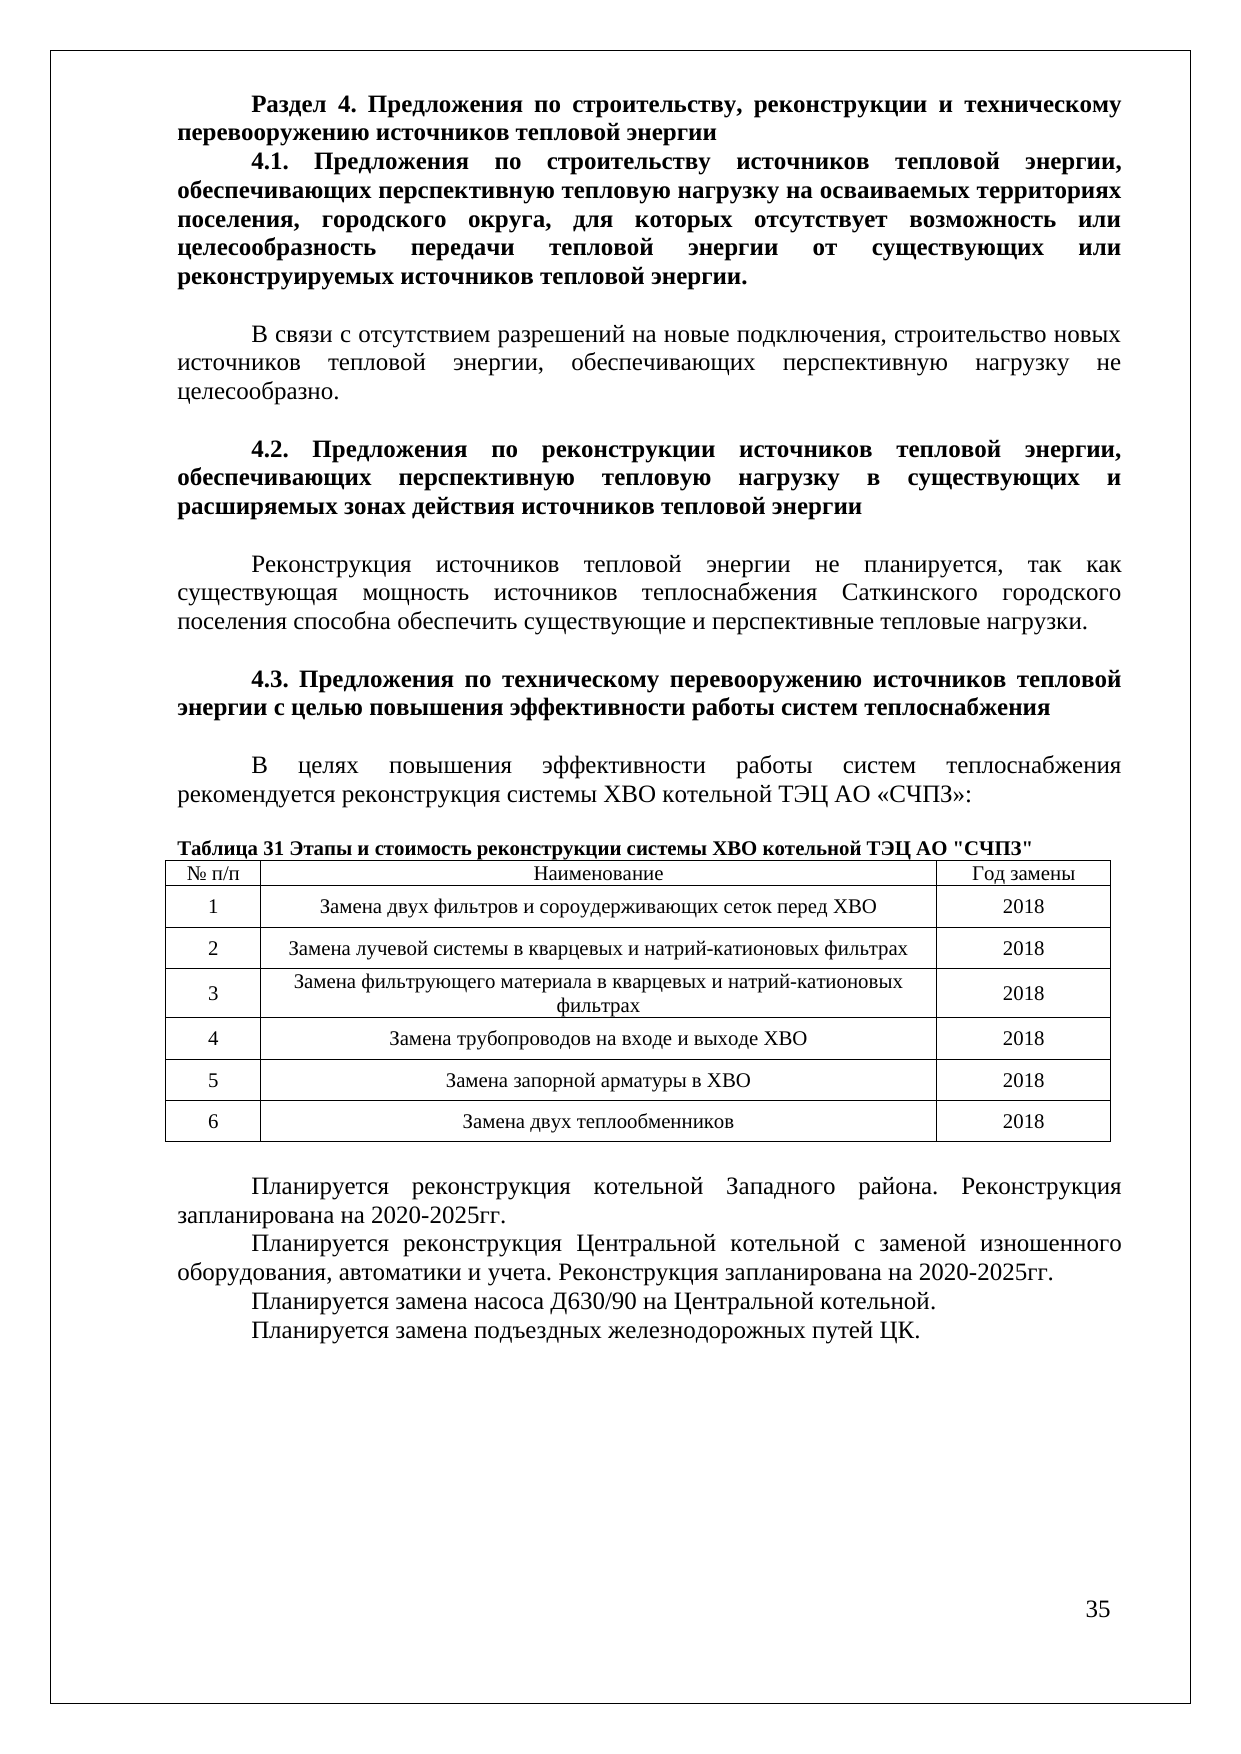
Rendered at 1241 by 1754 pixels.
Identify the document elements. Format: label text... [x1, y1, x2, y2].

table_cell 2018 [937, 886, 1110, 927]
table_cell Замена лучевой системы в кварцевых и натрий-катионовых фильтрах [261, 928, 936, 968]
table_header Наименование [261, 861, 936, 885]
table_cell Замена двух фильтров и сороудерживающих сеток перед ХВО [261, 886, 936, 927]
text Планируется реконструкция Центральной котельной с заменой изношенного оборудования, автоматики и учета. Реконструкция запланирована на 2020-2025гг. [177, 1228, 1122, 1286]
table_cell Замена запорной арматуры в ХВО [261, 1060, 936, 1100]
table_cell 2018 [937, 969, 1110, 1017]
table_cell 2018 [937, 928, 1110, 968]
table_cell Замена трубопроводов на входе и выходе ХВО [261, 1018, 936, 1058]
table_cell 3 [166, 969, 260, 1017]
table_cell 2 [166, 928, 260, 968]
text В целях повышения эффективности работы систем теплоснабжения рекомендуется реконструкция системы ХВО котельной ТЭЦ АО «СЧПЗ»: [177, 750, 1122, 807]
table_cell Замена фильтрующего материала в кварцевых и натрий-катионовых фильтрах [261, 969, 936, 1017]
text Планируется замена подъездных железнодорожных путей ЦК. [177, 1315, 1122, 1343]
table_header № п/п [166, 861, 260, 885]
text В связи с отсутствием разрешений на новые подключения, строительство новых источников тепловой энергии, обеспечивающих перспективную нагрузку не целесообразно. [177, 319, 1122, 405]
table_cell 2018 [937, 1060, 1110, 1100]
table_cell 5 [166, 1060, 260, 1100]
table_cell 2018 [937, 1101, 1110, 1141]
table_cell 6 [166, 1101, 260, 1141]
text Раздел 4. Предложения по строительству, реконструкции и техническому перевооружению источников тепловой энергии [177, 89, 1122, 146]
text Планируется реконструкция котельной Западного района. Реконструкция запланирована на 2020-2025гг. [177, 1171, 1122, 1228]
table_header Год замены [937, 861, 1110, 885]
subtitle 4.2. Предложения по реконструкции источников тепловой энергии, обеспечивающих перспективную тепловую нагрузку в существующих и расширяемых зонах действия источников тепловой энергии [177, 434, 1122, 520]
table_cell Замена двух теплообменников [261, 1101, 936, 1141]
table_cell 2018 [937, 1018, 1110, 1058]
table_cell 4 [166, 1018, 260, 1058]
text Реконструкция источников тепловой энергии не планируется, так как существующая мощность источников теплоснабжения Саткинского городского поселения способна обеспечить существующие и перспективные тепловые нагрузки. [177, 549, 1122, 635]
subtitle 4.3. Предложения по техническому перевооружению источников тепловой энергии с целью повышения эффективности работы систем теплоснабжения [177, 664, 1122, 721]
text 4.1. Предложения по строительству источников тепловой энергии, обеспечивающих перспективную тепловую нагрузку на осваиваемых территориях поселения, городского округа, для которых отсутствует возможность или целесообразность передачи тепловой энергии от существующих или реконструируемых источников тепловой энергии. [177, 146, 1122, 290]
table_cell 1 [166, 886, 260, 927]
text Планируется замена насоса Д630/90 на Центральной котельной. [177, 1286, 1122, 1315]
